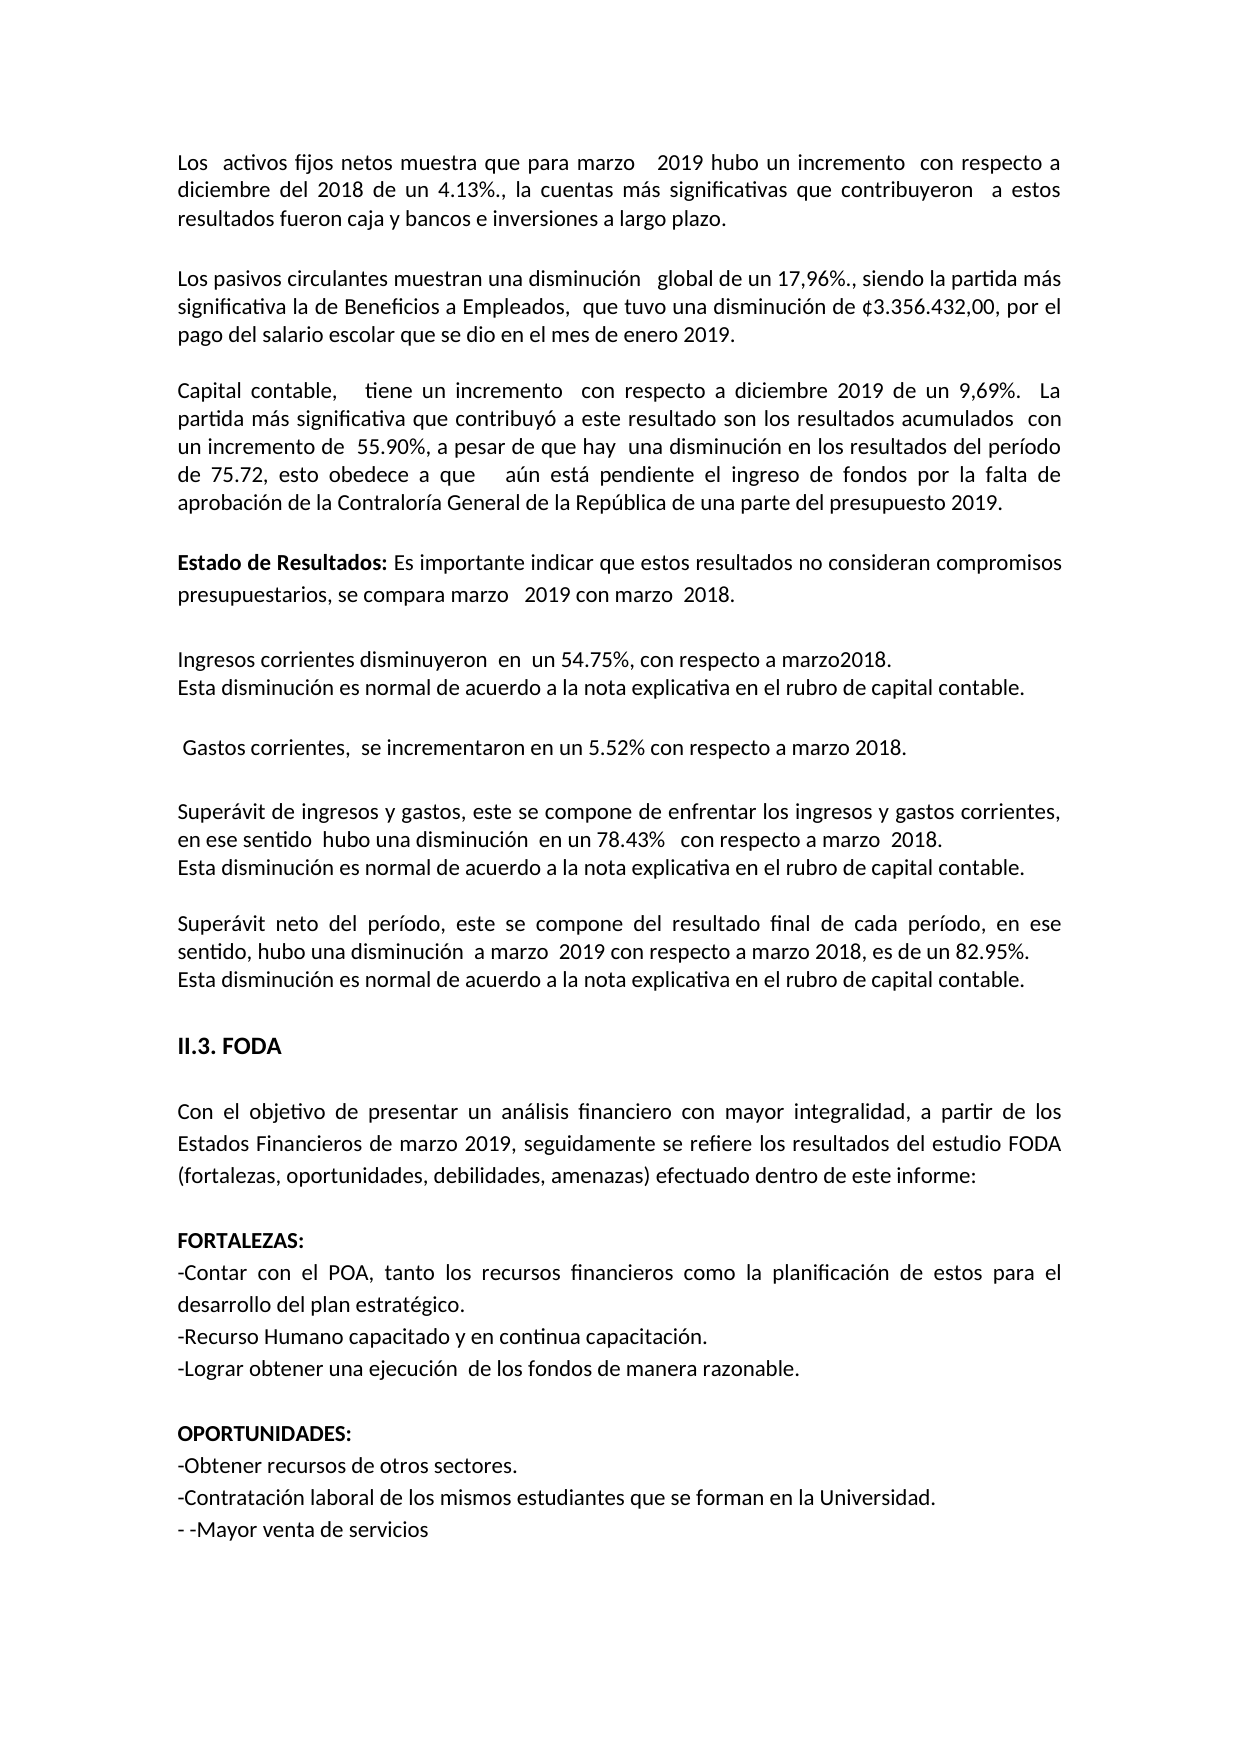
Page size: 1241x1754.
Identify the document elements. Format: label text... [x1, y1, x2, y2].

text II.3. FODA [177, 1030, 1063, 1060]
text -Obtener recursos de otros sectores. [177, 1451, 1063, 1479]
text Los activos fijos netos muestra que para marzo 2019 hubo un incremento con respecto a diciembre del 2018 de un 4.13%., la cuentas más significativas que contribuyeron a estos resultados fueron caja y bancos e inversiones a largo plazo. [177, 148, 1063, 232]
text Esta disminución es normal de acuerdo a la nota explicativa en el rubro de capital contable. [177, 673, 1063, 701]
text Estado de Resultados: Es importante indicar que estos resultados no consideran compromisos presupuestarios, se compara marzo 2019 con marzo 2018. [177, 548, 1063, 608]
text OPORTUNIDADES: [177, 1419, 1063, 1447]
text -Lograr obtener una ejecución de los fondos de manera razonable. [177, 1354, 1063, 1383]
text -Contratación laboral de los mismos estudiantes que se forman en la Universidad. [177, 1483, 1063, 1511]
text Con el objetivo de presentar un análisis financiero con mayor integralidad, a partir de los Estados Financieros de marzo 2019, seguidamente se refiere los resultados del estudio FODA (fortalezas, oportunidades, debilidades, amenazas) efectuado dentro de este informe: [177, 1097, 1063, 1189]
text Gastos corrientes, se incrementaron en un 5.52% con respecto a marzo 2018. [177, 733, 1063, 761]
text -Recurso Humano capacitado y en continua capacitación. [177, 1322, 1063, 1350]
text FORTALEZAS: [177, 1226, 1063, 1254]
text Superávit neto del período, este se compone del resultado final de cada período, en ese sentido, hubo una disminución a marzo 2019 con respecto a marzo 2018, es de un 82.95%. [177, 909, 1063, 966]
text - -Mayor venta de servicios [177, 1516, 1063, 1543]
text Superávit de ingresos y gastos, este se compone de enfrentar los ingresos y gastos corrientes, en ese sentido hubo una disminución en un 78.43% con respecto a marzo 2018. [177, 797, 1063, 853]
text Capital contable, tiene un incremento con respecto a diciembre 2019 de un 9,69%. La partida más significativa que contribuyó a este resultado son los resultados acumulados con un incremento de 55.90%, a pesar de que hay una disminución en los resultados del período de 75.72, esto obedece a que aún está pendiente el ingreso de fondos por la falta de aprobación de la Contraloría General de la República de una parte del presupuesto 2019. [177, 376, 1063, 516]
text Los pasivos circulantes muestran una disminución global de un 17,96%., siendo la partida más significativa la de Beneficios a Empleados, que tuvo una disminución de ¢3.356.432,00, por el pago del salario escolar que se dio en el mes de enero 2019. [177, 264, 1063, 348]
text Ingresos corrientes disminuyeron en un 54.75%, con respecto a marzo2018. [177, 645, 1063, 673]
text Esta disminución es normal de acuerdo a la nota explicativa en el rubro de capital contable. [177, 853, 1063, 881]
text Esta disminución es normal de acuerdo a la nota explicativa en el rubro de capital contable. [177, 966, 1063, 993]
text -Contar con el POA, tanto los recursos financieros como la planificación de estos para el desarrollo del plan estratégico. [177, 1258, 1063, 1318]
